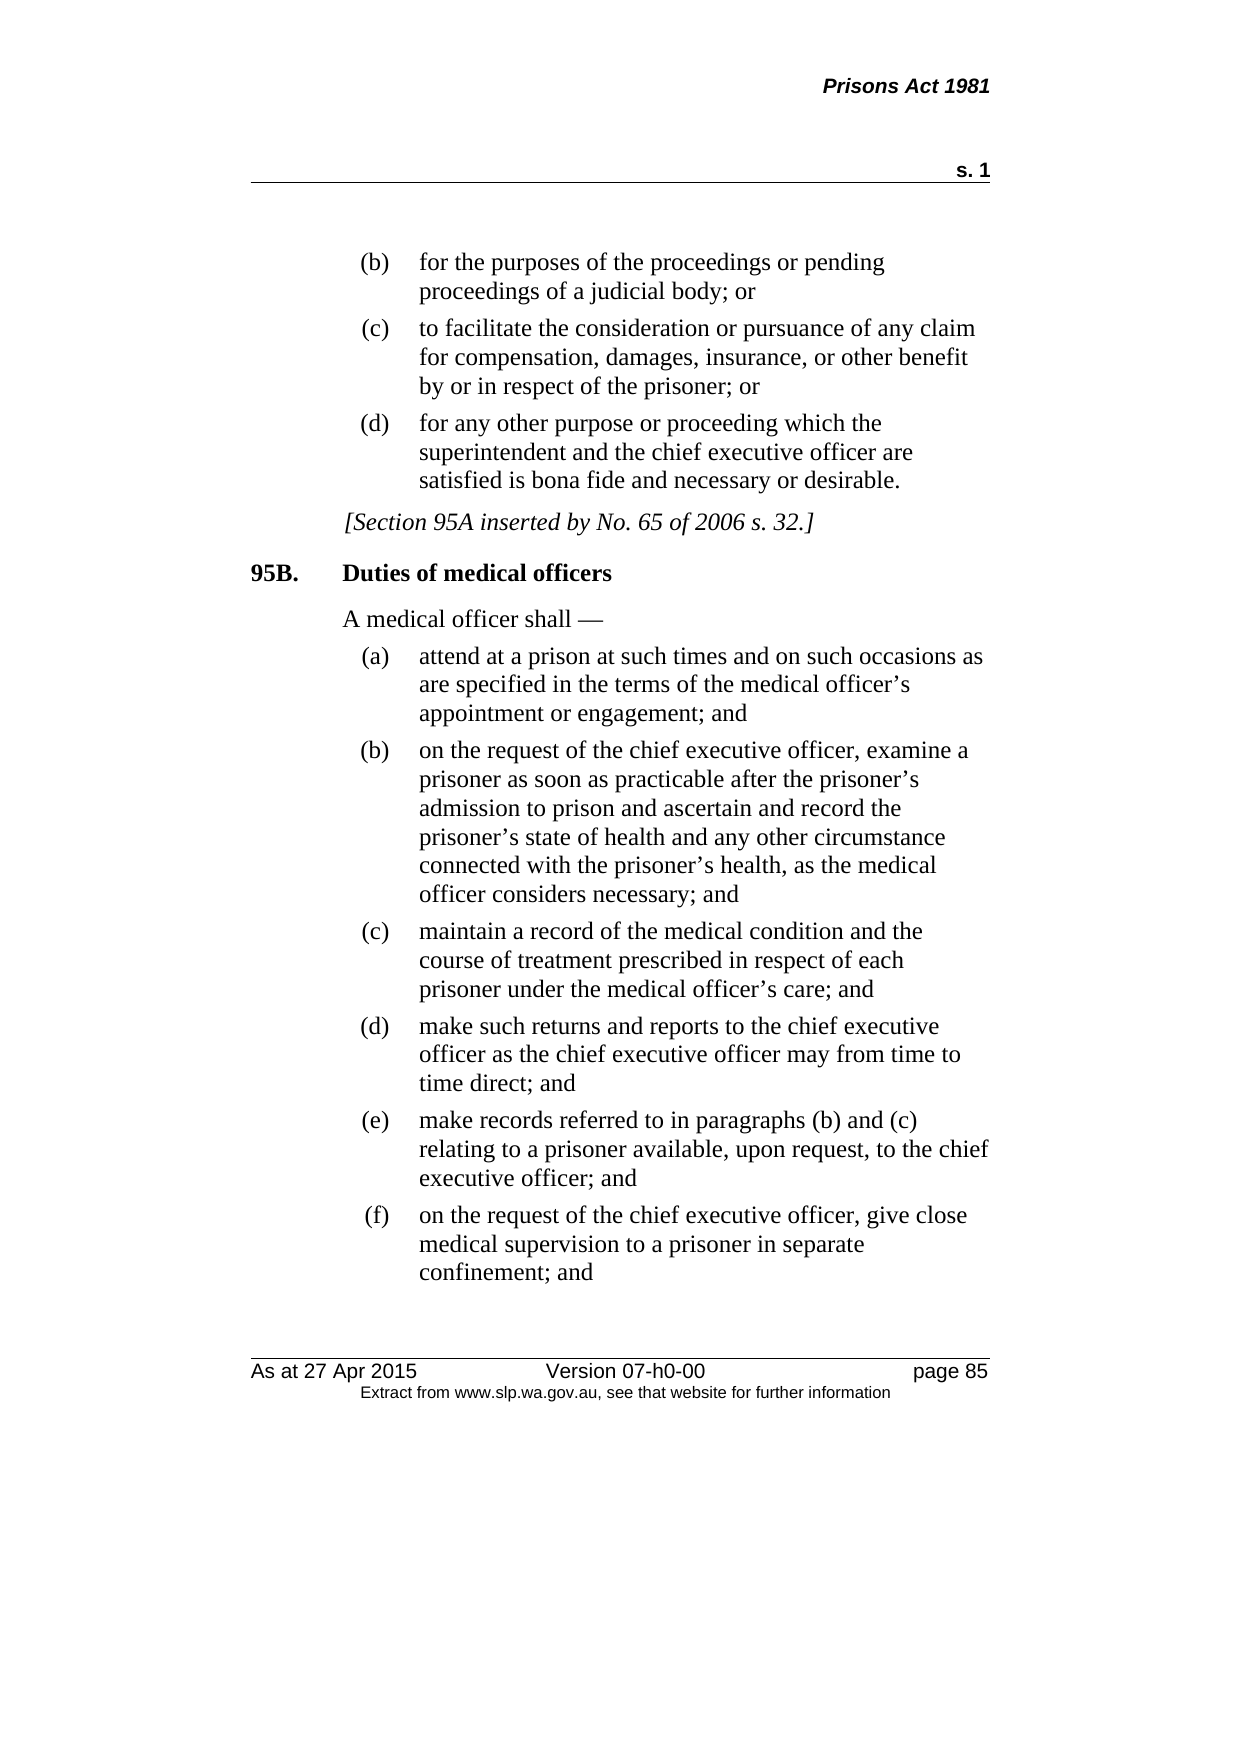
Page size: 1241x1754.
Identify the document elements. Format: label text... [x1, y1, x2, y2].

text (c) to facilitate the consideration or pursuance of any claim for compensation, damages, insurance, or other benefit by or in respect of the prisoner; or [251, 313, 990, 399]
text (e) make records referred to in paragraphs (b) and (c) relating to a prisoner available, upon request, to the chief executive officer; and [251, 1105, 990, 1192]
text (b) for the purposes of the proceedings or pending proceedings of a judicial body; or [251, 247, 990, 305]
text [Section 95A inserted by No. 65 of 2006 s. 32.] [251, 507, 990, 535]
text A medical officer shall — [251, 604, 990, 632]
text (f) on the request of the chief executive officer, give close medical supervision to a prisoner in separate confinement; and [251, 1200, 990, 1286]
text (d) for any other purpose or proceeding which the superintendent and the chief executive officer are satisfied is bona fide and necessary or desirable. [251, 408, 990, 494]
text (a) attend at a prison at such times and on such occasions as are specified in the terms of the medical officer’s appointment or engagement; and [251, 641, 990, 727]
subtitle 95B. Duties of medical officers [251, 558, 990, 587]
text (b) on the request of the chief executive officer, examine a prisoner as soon as practicable after the prisoner’s admission to prison and ascertain and record the prisoner’s state of health and any other circumstance connected with the prisoner’s health, as the medical officer considers necessary; and [251, 735, 990, 908]
text (d) make such returns and reports to the chief executive officer as the chief executive officer may from time to time direct; and [251, 1011, 990, 1097]
text (c) maintain a record of the medical condition and the course of treatment prescribed in respect of each prisoner under the medical officer’s care; and [251, 916, 990, 1002]
